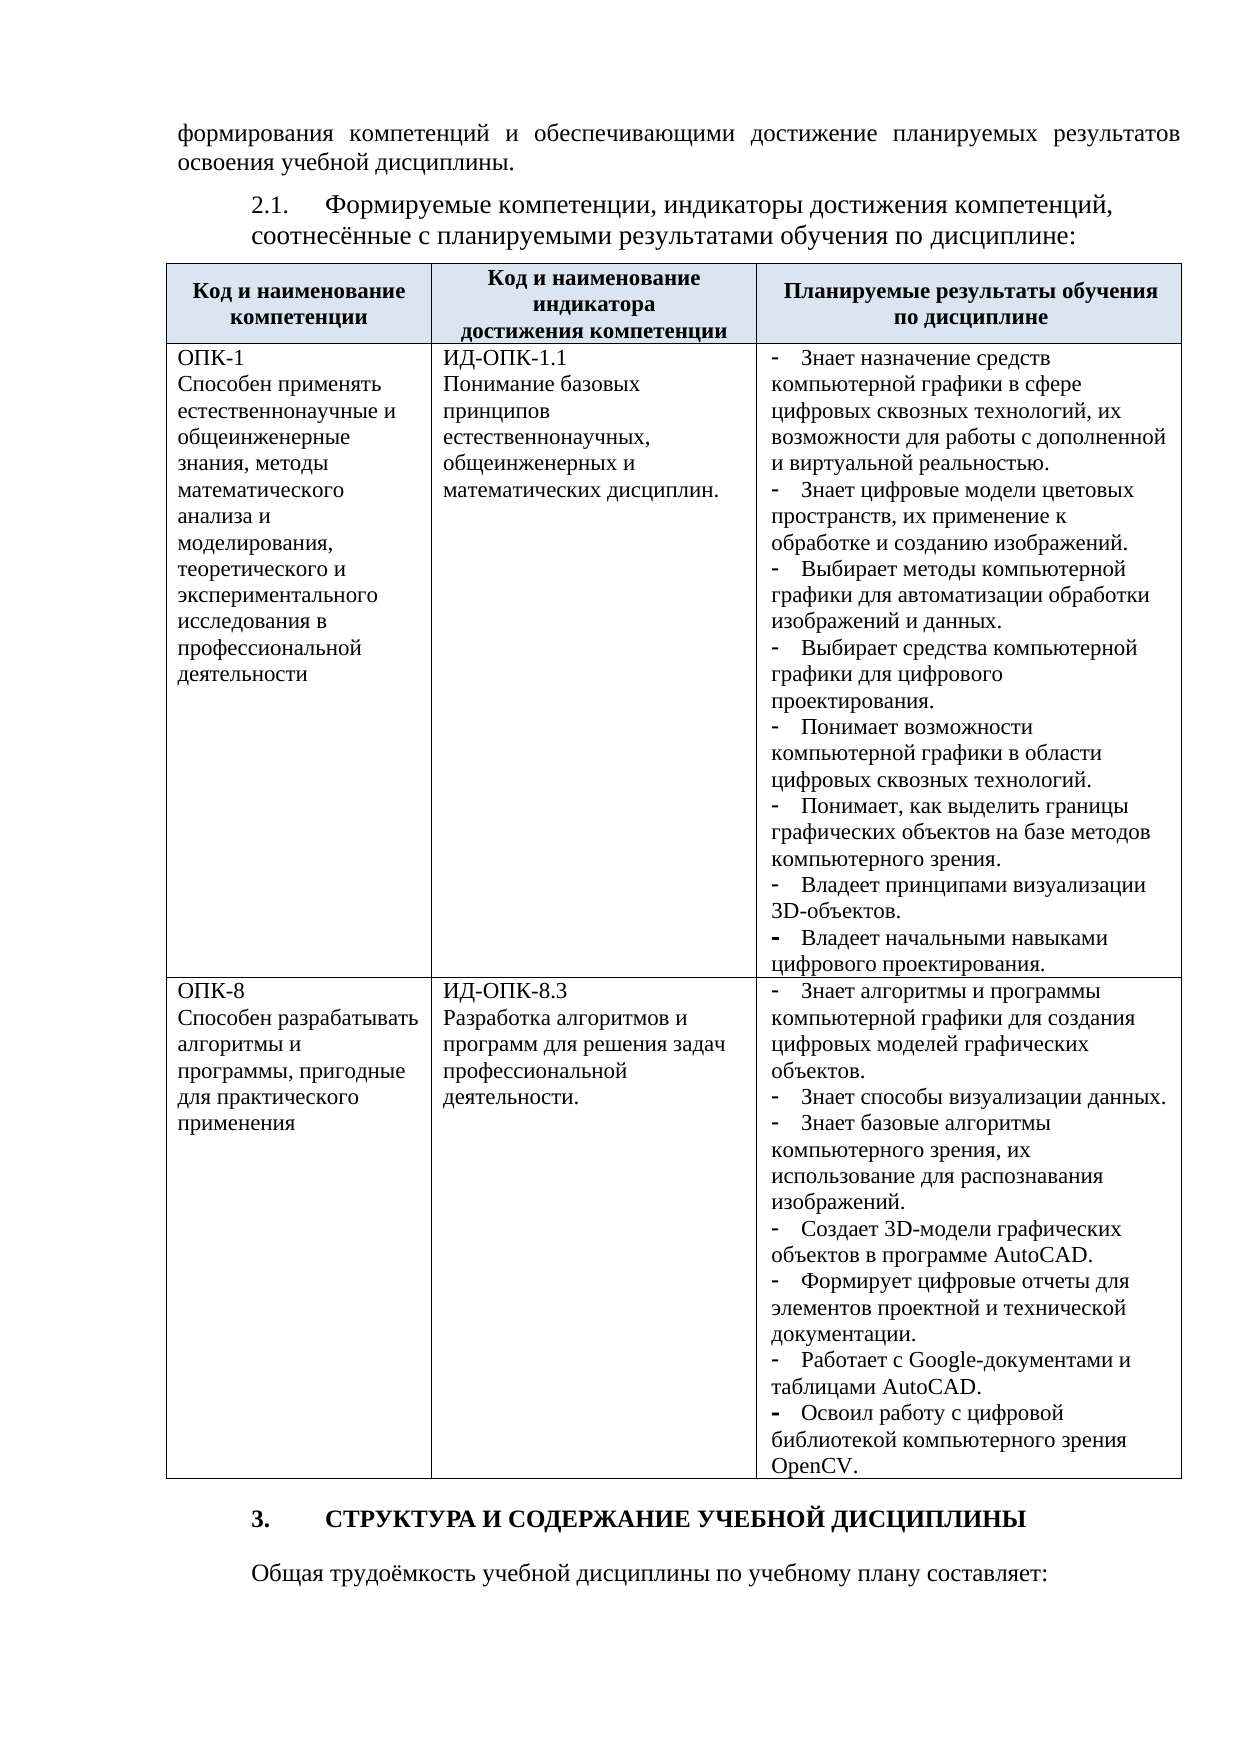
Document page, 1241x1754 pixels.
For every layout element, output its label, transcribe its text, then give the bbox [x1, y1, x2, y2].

table_header Планируемые результаты обучения по дисциплине [757, 264, 1181, 343]
list Общая трудоёмкость учебной дисциплины по учебному плану составляет: [177, 1558, 1181, 1587]
table_header Код и наименование компетенции [167, 264, 431, 343]
table_cell ИД-ОПК-8.3 Разработка алгоритмов и программ для решения задач профессиональной деятельности. [432, 978, 756, 1478]
table_cell Знает алгоритмы и программы компьютерной графики для создания цифровых моделей графических объектов. Знает способы визуализации данных. Знает базовые алгоритмы компьютерного зрения, их использование для распознавания изображений. Создает 3D-модели графических объектов в программе AutoCAD. Формирует цифровые отчеты для элементов проектной и технической документации. Работает с Google-документами и таблицами AutoCAD. Освоил работу с цифровой библиотекой компьютерного зрения OpenCV. [757, 978, 1181, 1478]
table_header Код и наименование индикатора достижения компетенции [432, 264, 756, 343]
table_cell Знает назначение средств компьютерной графики в сфере цифровых сквозных технологий, их возможности для работы с дополненной и виртуальной реальностью. Знает цифровые модели цветовых пространств, их применение к обработке и созданию изображений. Выбирает методы компьютерной графики для автоматизации обработки изображений и данных. Выбирает средства компьютерной графики для цифрового проектирования. Понимает возможности компьютерной графики в области цифровых сквозных технологий. Понимает, как выделить границы графических объектов на базе методов компьютерного зрения. Владеет принципами визуализации 3D-объектов. Владеет начальными навыками цифрового проектирования. [757, 344, 1181, 977]
subtitle СТРУКТУРА И СОДЕРЖАНИЕ УЧЕБНОЙ ДИСЦИПЛИНЫ [251, 1504, 1181, 1533]
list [177, 118, 1181, 176]
table_cell ОПК-1 Способен применять естественнонаучные и общеинженерные знания, методы математического анализа и моделирования, теоретического и экспериментального исследования в профессиональной деятельности [167, 344, 431, 977]
table_cell ИД-ОПК-1.1 Понимание базовых принципов естественнонаучных, общеинженерных и математических дисциплин. [432, 344, 756, 977]
subtitle Формируемые компетенции, индикаторы достижения компетенций, соотнесённые с планируемыми результатами обучения по дисциплине: [251, 188, 1181, 250]
table_cell ОПК-8 Способен разрабатывать алгоритмы и программы, пригодные для практического применения [167, 978, 431, 1478]
